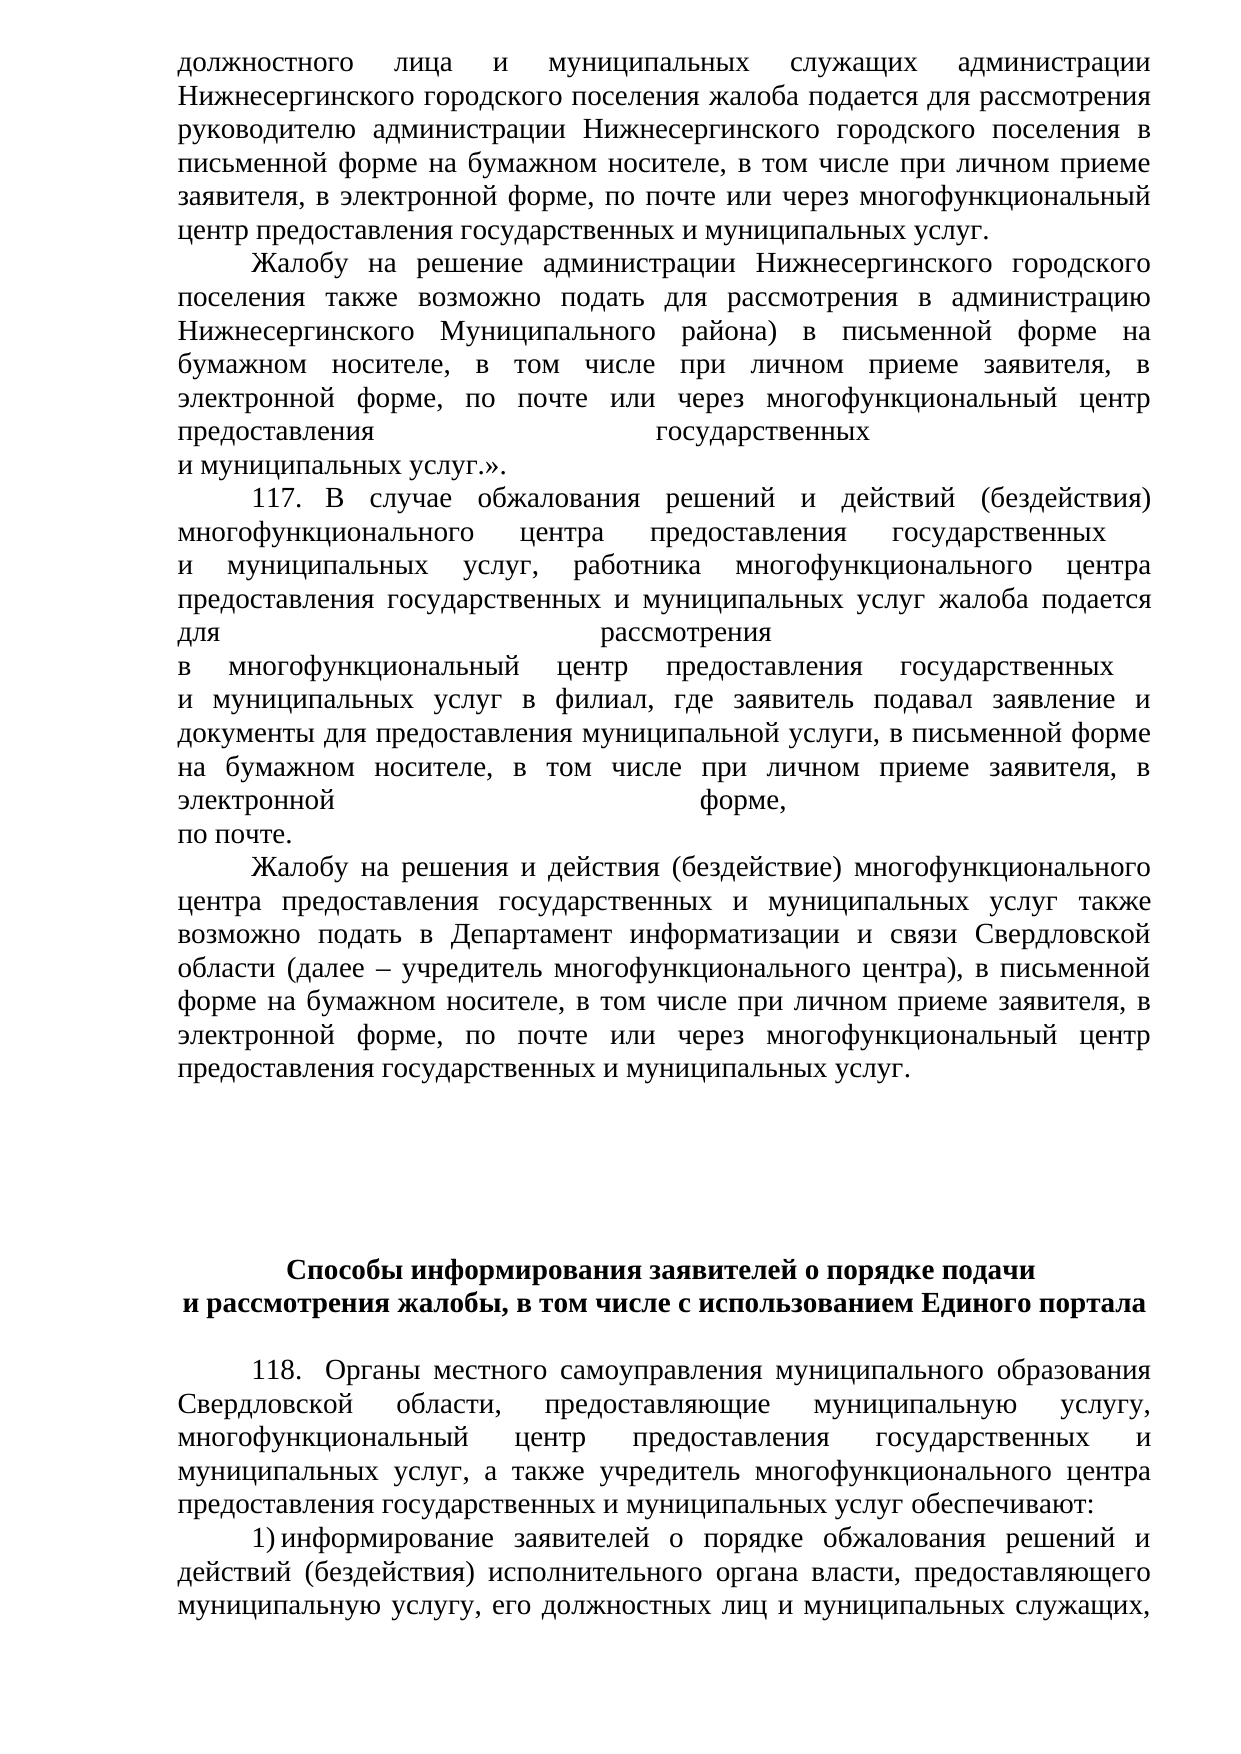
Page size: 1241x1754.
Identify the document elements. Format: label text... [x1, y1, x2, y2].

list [177, 1520, 1152, 1621]
list Органы местного самоуправления муниципального образования Свердловской области, предоставляющие муниципальную услугу, многофункциональный центр предоставления государственных и муниципальных услуг, а также учредитель многофункционального центра предоставления государственных и муниципальных услуг обеспечивают: [177, 1352, 1152, 1520]
text Способы информирования заявителей о порядке подачи и рассмотрения жалобы, в том числе с использованием Единого портала [177, 1252, 1152, 1319]
list Жалобу на решение администрации Нижнесергинского городского поселения также возможно подать для рассмотрения в администрацию Нижнесергинского Муниципального района) в письменной форме на бумажном носителе, в том числе при личном приеме заявителя, в электронной форме, по почте или через многофункциональный центр предоставления государственных и муниципальных услуг.». [177, 246, 1152, 480]
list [177, 44, 1152, 246]
text Жалобу на решения и действия (бездействие) многофункционального центра предоставления государственных и муниципальных услуг также возможно подать в Департамент информатизации и связи Свердловской области (далее – учредитель многофункционального центра), в письменной форме на бумажном носителе, в том числе при личном приеме заявителя, в электронной форме, по почте или через многофункциональный центр предоставления государственных и муниципальных услуг. [177, 849, 1152, 1084]
list В случае обжалования решений и действий (бездействия) многофункционального центра предоставления государственных и муниципальных услуг, работника многофункционального центра предоставления государственных и муниципальных услуг жалоба подается для рассмотрения в многофункциональный центр предоставления государственных и муниципальных услуг в филиал, где заявитель подавал заявление и документы для предоставления муниципальной услуги, в письменной форме на бумажном носителе, в том числе при личном приеме заявителя, в электронной форме, по почте. [177, 480, 1152, 849]
